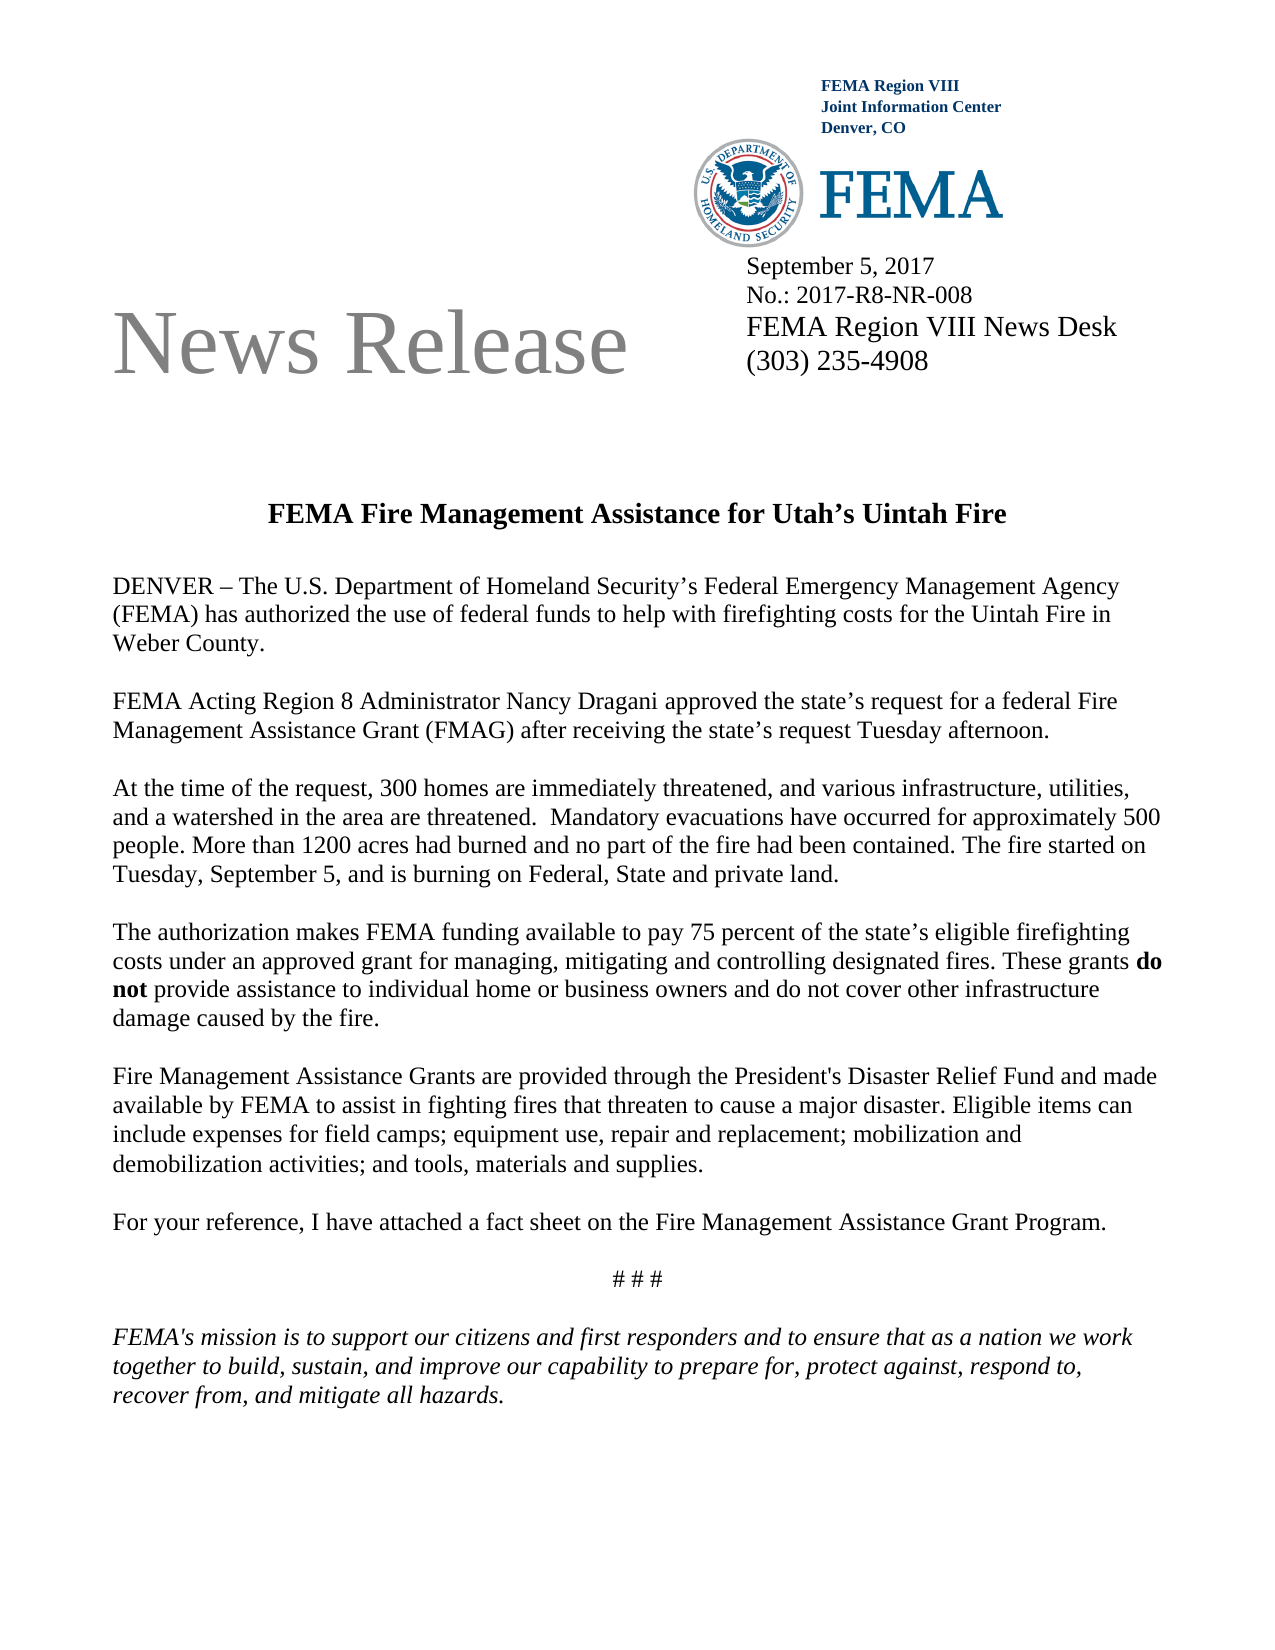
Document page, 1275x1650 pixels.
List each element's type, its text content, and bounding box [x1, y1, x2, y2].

text Fire Management Assistance Grants are provided through the President's Disaster Relief Fund and made available by FEMA to assist in fighting fires that threaten to cause a major disaster. Eligible items can include expenses for field camps; equipment use, repair and replacement; mobilization and demobilization activities; and tools, materials and supplies. [112, 1061, 1162, 1178]
text FEMA Acting Region 8 Administrator Nancy Dragani approved the state’s request for a federal Fire Management Assistance Grant (FMAG) after receiving the state’s request Tuesday afternoon. [112, 686, 1162, 744]
text # # # [112, 1264, 1162, 1293]
text DENVER – The U.S. Department of Homeland Security’s Federal Emergency Management Agency (FEMA) has authorized the use of federal funds to help with firefighting costs for the Uintah Fire in Weber County. [112, 571, 1162, 657]
text News Release [112, 300, 1162, 392]
text FEMA Fire Management Assistance for Utah’s Uintah Fire [112, 450, 1162, 542]
text At the time of the request, 300 homes are immediately threatened, and various infrastructure, utilities, and a watershed in the area are threatened. Mandatory evacuations have occurred for approximately 500 people. More than 1200 acres had burned and no part of the fire had been contained. The fire started on Tuesday, September 5, and is burning on Federal, State and private land. [112, 773, 1162, 888]
text The authorization makes FEMA funding available to pay 75 percent of the state’s eligible firefighting costs under an approved grant for managing, mitigating and controlling designated fires. These grants do not provide assistance to individual home or business owners and do not cover other infrastructure damage caused by the fire. [112, 917, 1162, 1032]
picture [690, 137, 1007, 250]
text For your reference, I have attached a fact sheet on the Fire Management Assistance Grant Program. [112, 1207, 1162, 1236]
text FEMA's mission is to support our citizens and first responders and to ensure that as a nation we work together to build, sustain, and improve our capability to prepare for, protect against, respond to, recover from, and mitigate all hazards. [112, 1322, 1162, 1410]
